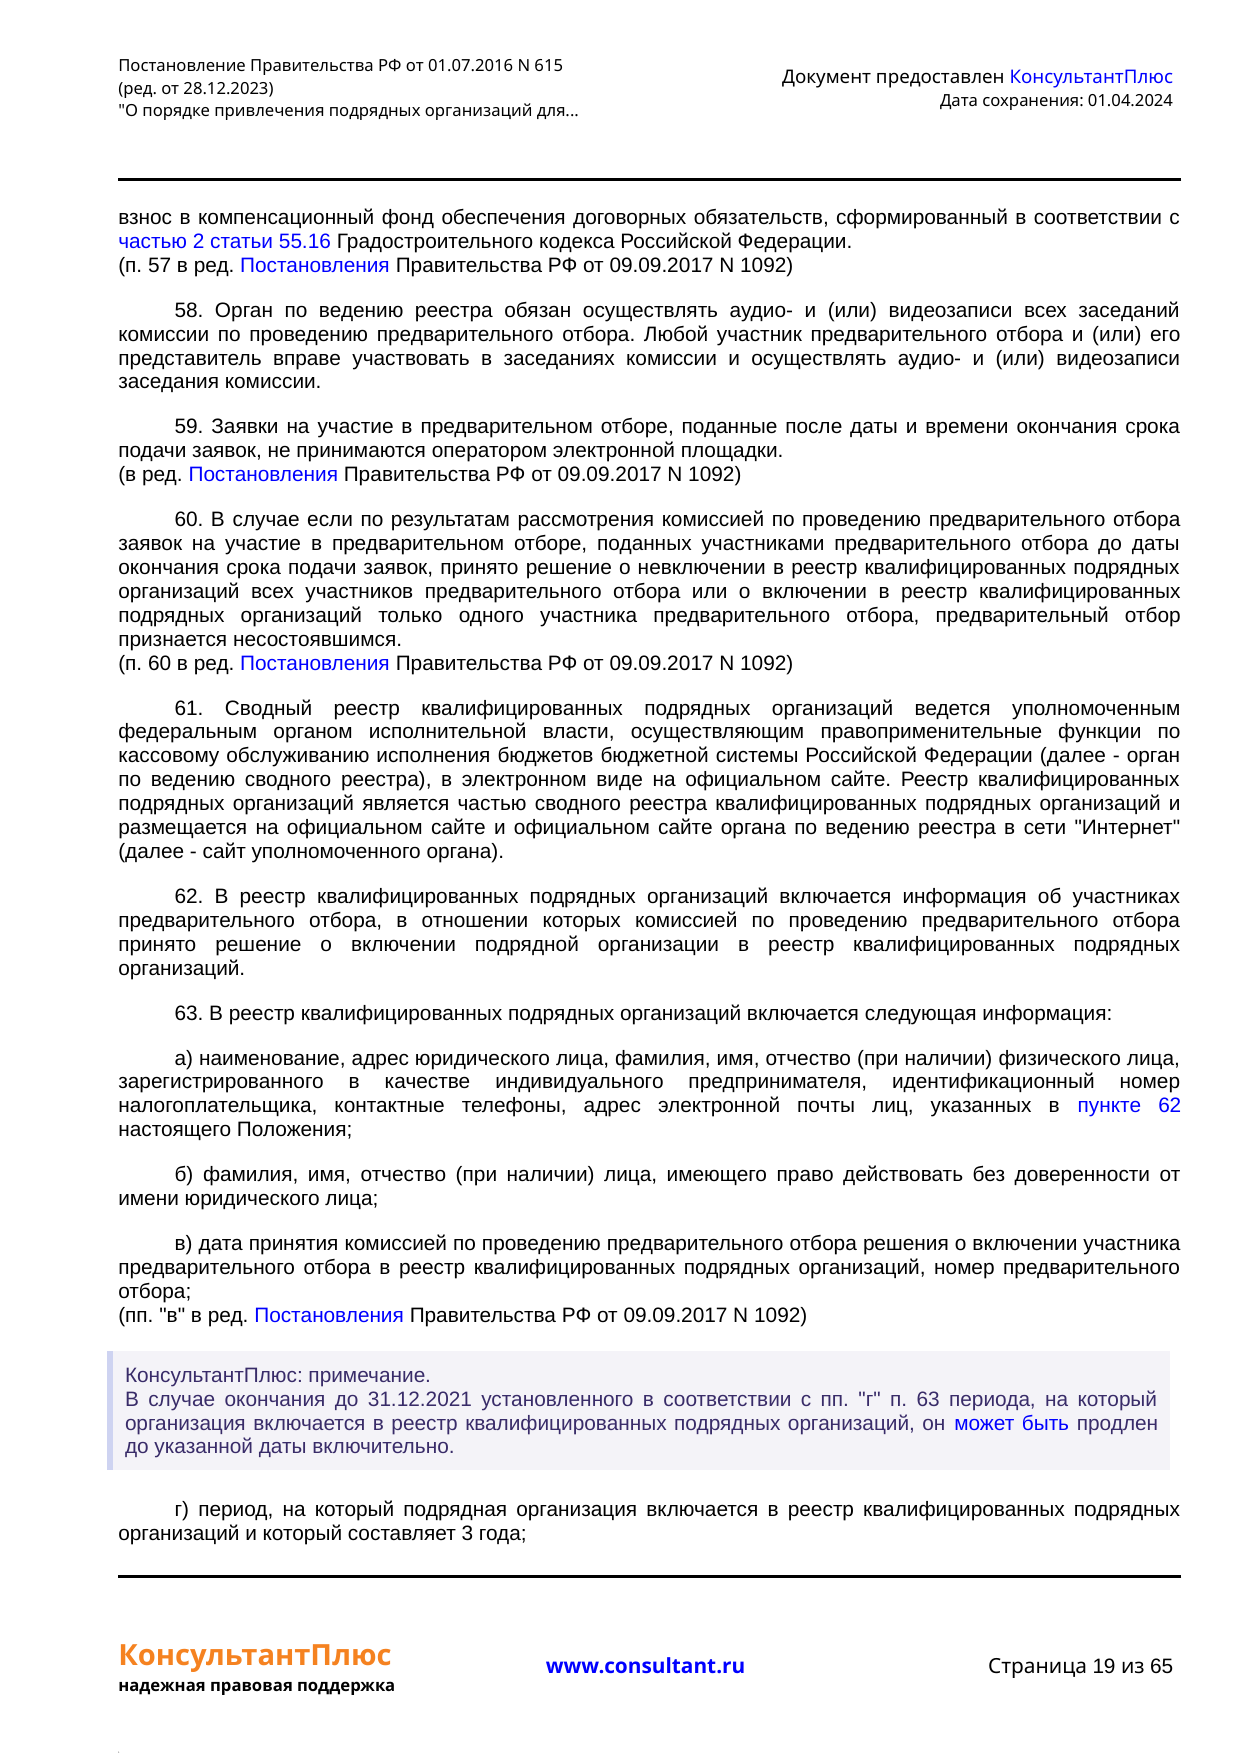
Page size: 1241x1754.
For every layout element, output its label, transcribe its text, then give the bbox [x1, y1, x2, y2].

text в) дата принятия комиссией по проведению предварительного отбора решения о включении участника предварительного отбора в реестр квалифицированных подрядных организаций, номер предварительного отбора; [118, 1231, 1181, 1303]
text г) период, на который подрядная организация включается в реестр квалифицированных подрядных организаций и который составляет 3 года; [118, 1497, 1181, 1545]
text (в ред. Постановления Правительства РФ от 09.09.2017 N 1092) [118, 462, 1181, 486]
text (п. 60 в ред. Постановления Правительства РФ от 09.09.2017 N 1092) [118, 651, 1181, 674]
text 60. В случае если по результатам рассмотрения комиссией по проведению предварительного отбора заявок на участие в предварительном отборе, поданных участниками предварительного отбора до даты окончания срока подачи заявок, принято решение о невключении в реестр квалифицированных подрядных организаций всех участников предварительного отбора или о включении в реестр квалифицированных подрядных организаций только одного участника предварительного отбора, предварительный отбор признается несостоявшимся. [118, 507, 1181, 651]
table_header [107, 1351, 113, 1470]
text б) фамилия, имя, отчество (при наличии) лица, имеющего право действовать без доверенности от имени юридического лица; [118, 1162, 1181, 1210]
text 59. Заявки на участие в предварительном отборе, поданные после даты и времени окончания срока подачи заявок, не принимаются оператором электронной площадки. [118, 414, 1181, 462]
text 58. Орган по ведению реестра обязан осуществлять аудио- и (или) видеозаписи всех заседаний комиссии по проведению предварительного отбора. Любой участник предварительного отбора и (или) его представитель вправе участвовать в заседаниях комиссии и осуществлять аудио- и (или) видеозаписи заседания комиссии. [118, 297, 1181, 393]
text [118, 205, 1181, 253]
table_header КонсультантПлюс: примечание. В случае окончания до 31.12.2021 установленного в соответствии с пп. "г" п. 63 периода, на который организация включается в реестр квалифицированных подрядных организаций, он может быть продлен до указанной даты включительно. [125, 1351, 1158, 1470]
text 61. Сводный реестр квалифицированных подрядных организаций ведется уполномоченным федеральным органом исполнительной власти, осуществляющим правоприменительные функции по кассовому обслуживанию исполнения бюджетов бюджетной системы Российской Федерации (далее - орган по ведению сводного реестра), в электронном виде на официальном сайте. Реестр квалифицированных подрядных организаций является частью сводного реестра квалифицированных подрядных организаций и размещается на официальном сайте и официальном сайте органа по ведению реестра в сети "Интернет" (далее - сайт уполномоченного органа). [118, 695, 1181, 863]
text (п. 57 в ред. Постановления Правительства РФ от 09.09.2017 N 1092) [118, 253, 1181, 277]
text а) наименование, адрес юридического лица, фамилия, имя, отчество (при наличии) физического лица, зарегистрированного в качестве индивидуального предпринимателя, идентификационный номер налогоплательщика, контактные телефоны, адрес электронной почты лиц, указанных в пункте 62 настоящего Положения; [118, 1045, 1181, 1141]
table_header [1158, 1351, 1170, 1470]
text (пп. "в" в ред. Постановления Правительства РФ от 09.09.2017 N 1092) [118, 1303, 1181, 1327]
text 62. В реестр квалифицированных подрядных организаций включается информация об участниках предварительного отбора, в отношении которых комиссией по проведению предварительного отбора принято решение о включении подрядной организации в реестр квалифицированных подрядных организаций. [118, 884, 1181, 980]
text 63. В реестр квалифицированных подрядных организаций включается следующая информация: [118, 1001, 1181, 1024]
table_header [113, 1351, 125, 1470]
